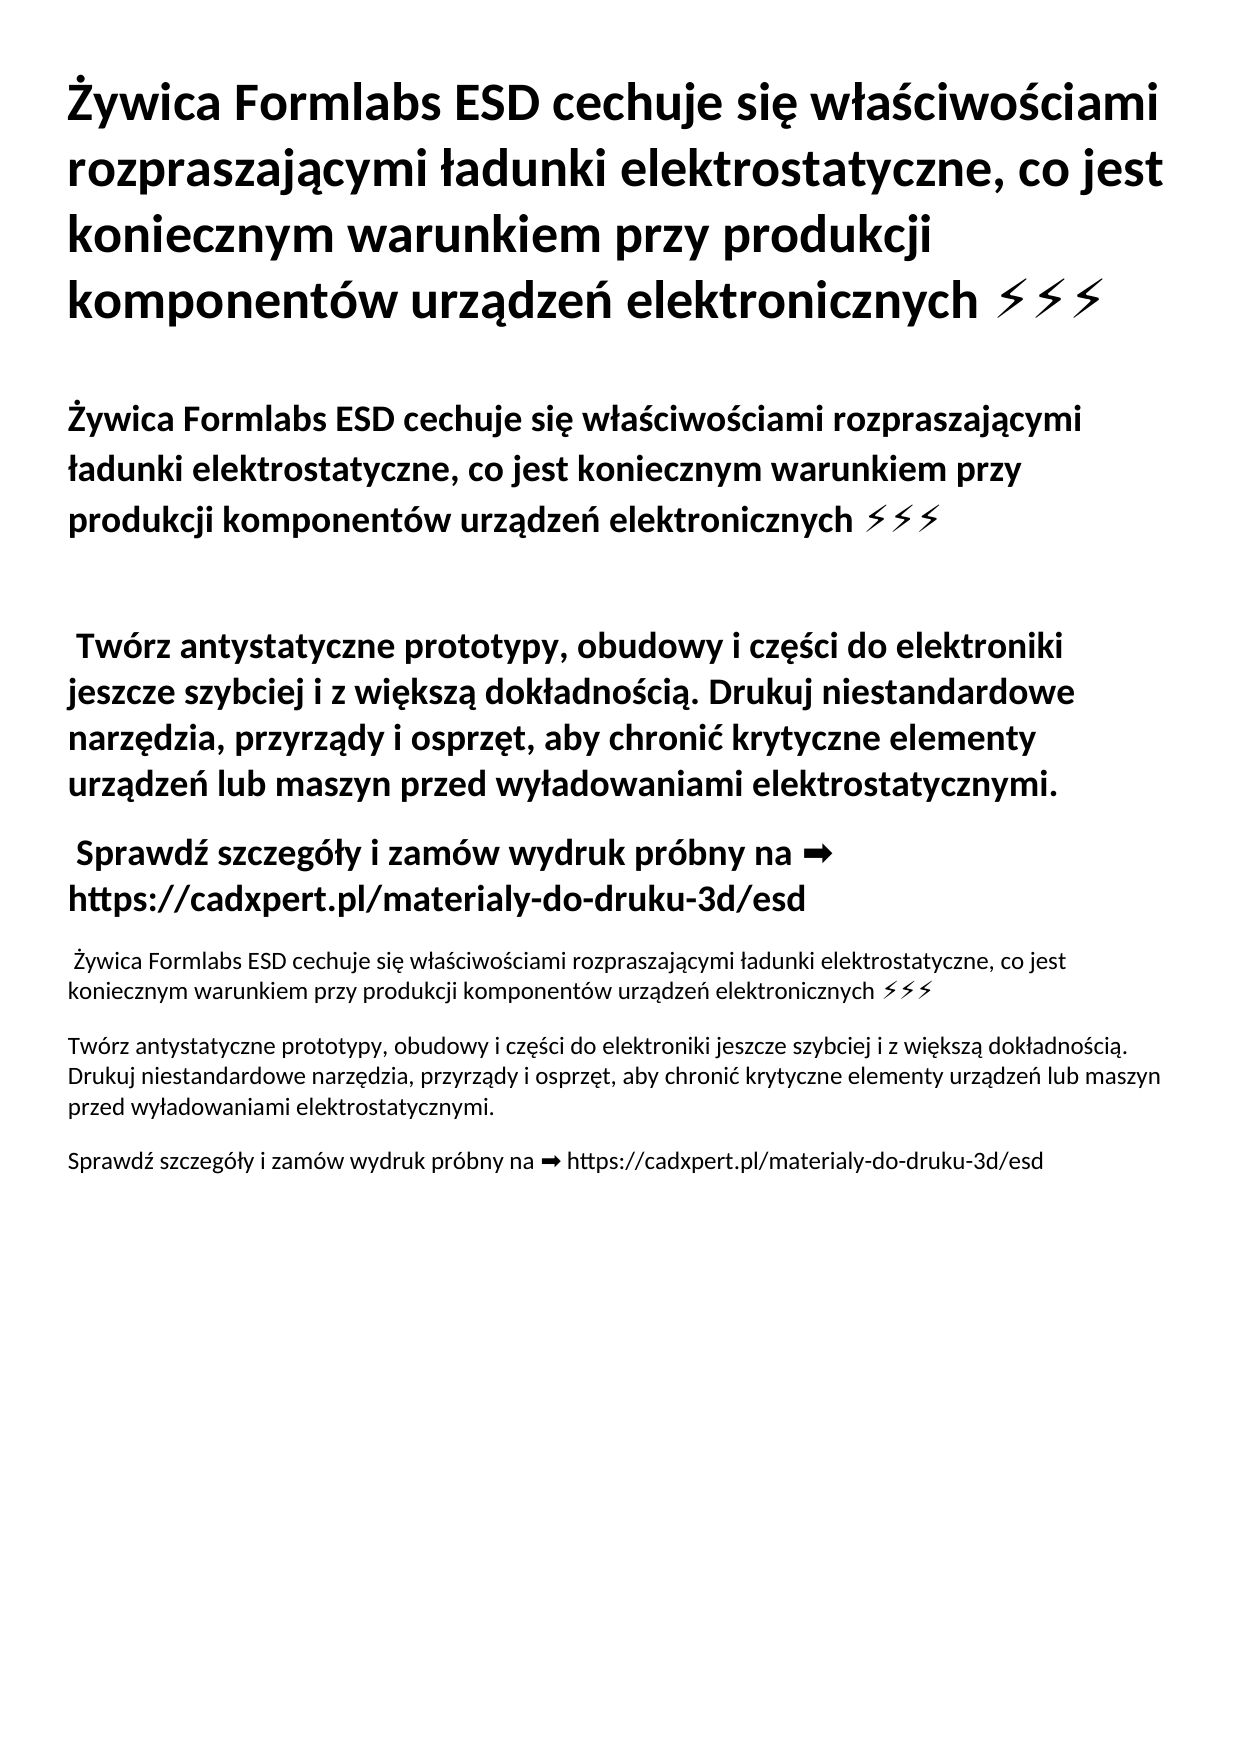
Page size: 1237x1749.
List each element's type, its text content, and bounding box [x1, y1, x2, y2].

text Sprawdź szczegóły i zamów wydruk próbny na ➡ https://cadxpert.pl/materialy-do-druku-3d/esd [68, 1146, 1169, 1176]
text Twórz antystatyczne prototypy, obudowy i części do elektroniki jeszcze szybciej i z większą dokładnością. Drukuj niestandardowe narzędzia, przyrządy i osprzęt, aby chronić krytyczne elementy urządzeń lub maszyn przed wyładowaniami elektrostatycznymi. [68, 1030, 1169, 1122]
text Sprawdź szczegóły i zamów wydruk próbny na ➡ https://cadxpert.pl/materialy-do-druku-3d/esd [68, 829, 1169, 921]
text Żywica Formlabs ESD cechuje się właściwościami rozpraszającymi ładunki elektrostatyczne, co jest koniecznym warunkiem przy produkcji komponentów urządzeń elektronicznych ⚡⚡⚡ [68, 945, 1169, 1006]
text Twórz antystatyczne prototypy, obudowy i części do elektroniki jeszcze szybciej i z większą dokładnością. Drukuj niestandardowe narzędzia, przyrządy i osprzęt, aby chronić krytyczne elementy urządzeń lub maszyn przed wyładowaniami elektrostatycznymi. [68, 622, 1169, 805]
text Żywica Formlabs ESD cechuje się właściwościami rozpraszającymi ładunki elektrostatyczne, co jest koniecznym warunkiem przy produkcji komponentów urządzeń elektronicznych ⚡⚡⚡ [68, 68, 1169, 332]
text Żywica Formlabs ESD cechuje się właściwościami rozpraszającymi ładunki elektrostatyczne, co jest koniecznym warunkiem przy produkcji komponentów urządzeń elektronicznych ⚡⚡⚡ [68, 395, 1169, 541]
